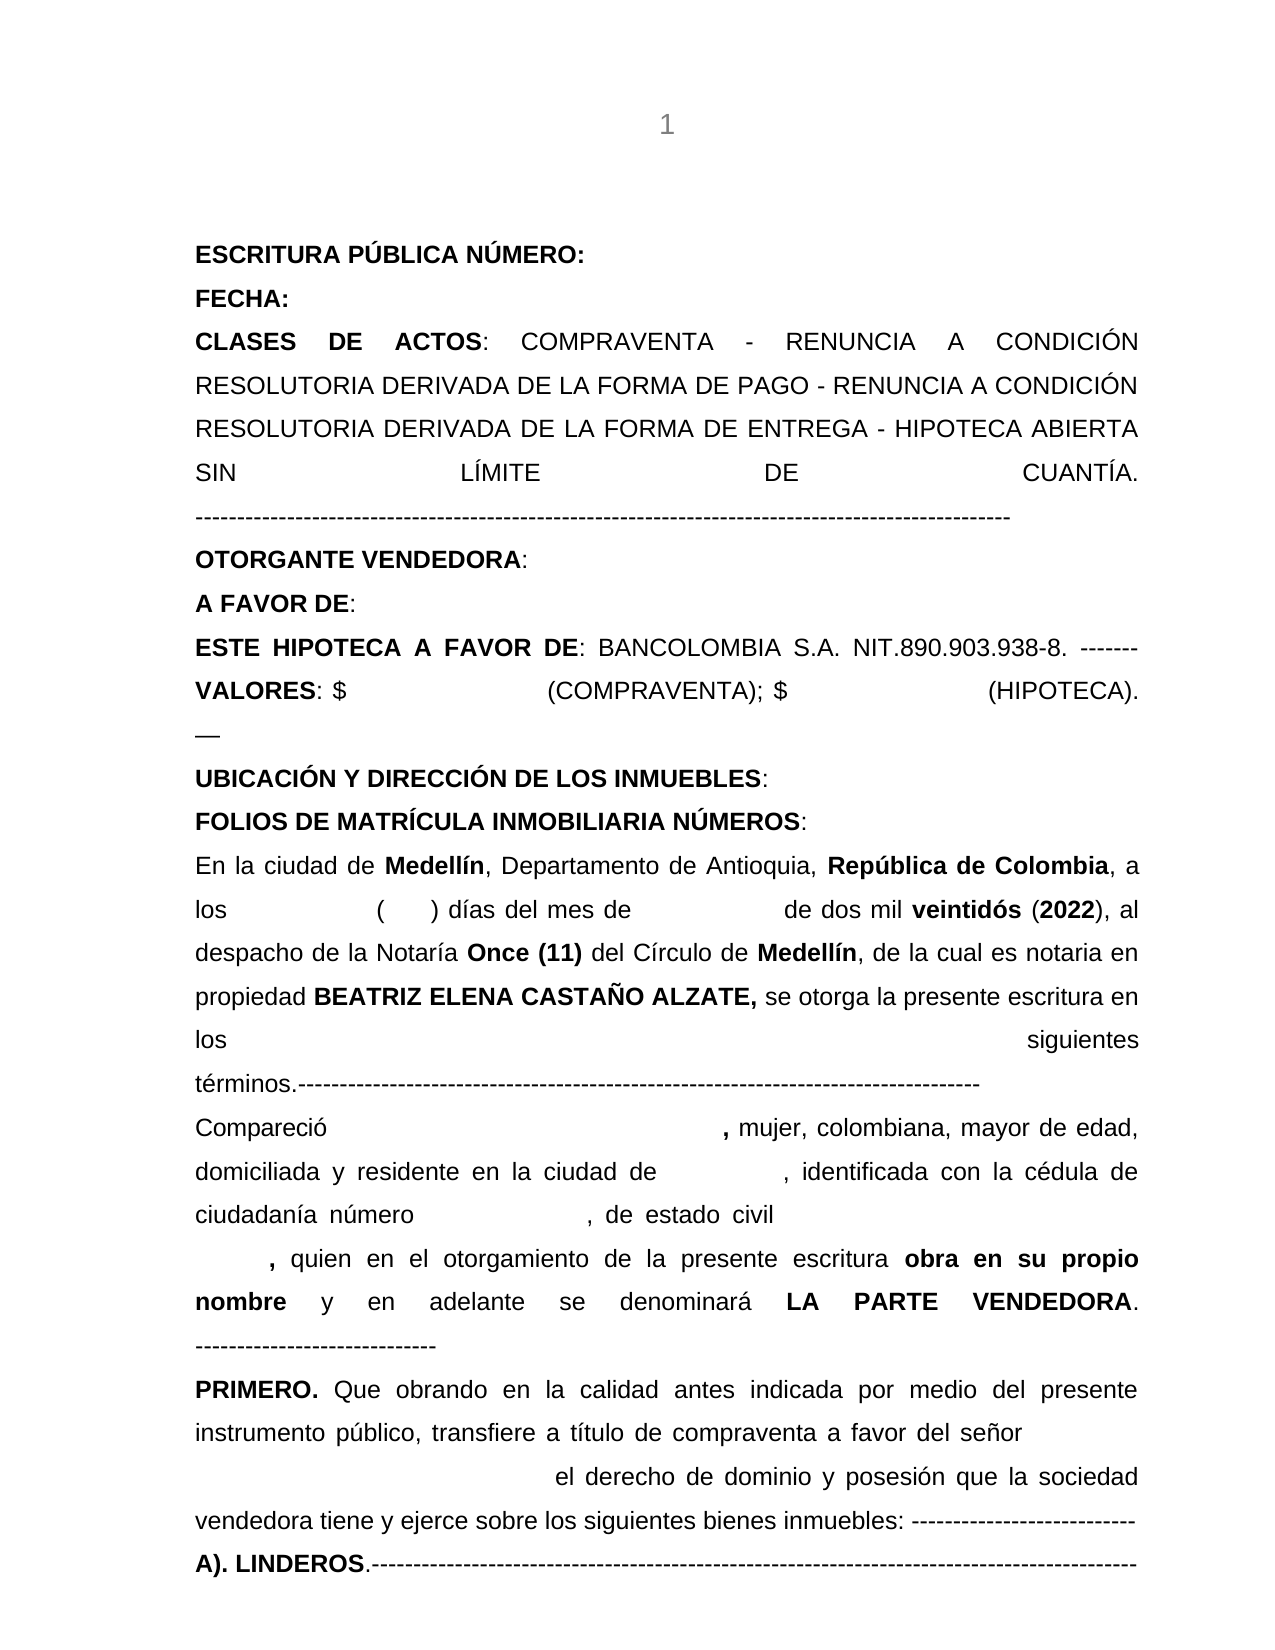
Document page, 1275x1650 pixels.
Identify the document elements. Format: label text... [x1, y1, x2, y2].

text FECHA: [195, 283, 1139, 312]
text ESTE HIPOTECA A FAVOR DE: BANCOLOMBIA S.A. NIT.890.903.938-8. -------VALORES: $ 418.000.000.oo. (COMPRAVENTA); $ 302.064.980.oo. (HIPOTECA).— [195, 633, 1139, 749]
text UBICACIÓN Y DIRECCIÓN DE LOS INMUEBLES: [195, 764, 1139, 792]
text A). LINDEROS.-------------------------------------------------------------------------------------------- [195, 1549, 1139, 1578]
text A FAVOR DE: [195, 589, 1139, 618]
text Compareció STEPHANIE SUAREZ ZULUAGA, mujer, colombiana, mayor de edad, domiciliada y residente en la ciudad de Medellín , identificada con la cédula de ciudadanía número 1.020’413.057, de estado civil soltera, sin unión marital de hecho, quien en el otorgamiento de la presente escritura obra en su propio nombre y en adelante se denominará LA PARTE VENDEDORA. ----------------------------- [195, 1113, 1139, 1360]
text PRIMERO. Que obrando en la calidad antes indicada por medio del presente instrumento público, transfiere a título de compraventa a favor del señor ANDRÉS FELIPE ROZONZEU OCHOA, el derecho de dominio y posesión que la sociedad vendedora tiene y ejerce sobre los siguientes bienes inmuebles: --------------------------- [195, 1375, 1139, 1534]
text OTORGANTE VENDEDORA: [195, 545, 1139, 574]
text ESCRITURA PÚBLICA NÚMERO: [195, 240, 1139, 269]
text FOLIOS DE MATRÍCULA INMOBILIARIA NÚMEROS: [195, 807, 1139, 836]
text CLASES DE ACTOS: COMPRAVENTA - RENUNCIA A CONDICIÓN RESOLUTORIA DERIVADA DE LA FORMA DE PAGO - RENUNCIA A CONDICIÓN RESOLUTORIA DERIVADA DE LA FORMA DE ENTREGA - HIPOTECA ABIERTA SIN LÍMITE DE CUANTÍA. -------------------------------------------------------------------------------------------------- [195, 327, 1139, 531]
text En la ciudad de Medellín, Departamento de Antioquia, República de Colombia, a los veinticinco ( 25 ) días del mes de septiembre de dos mil veintidós (2022), al despacho de la Notaría Once (11) del Círculo de Medellín, de la cual es notaria en propiedad BEATRIZ ELENA CASTAÑO ALZATE, se otorga la presente escritura en los siguientes términos.---------------------------------------------------------------------------------- [195, 851, 1139, 1098]
